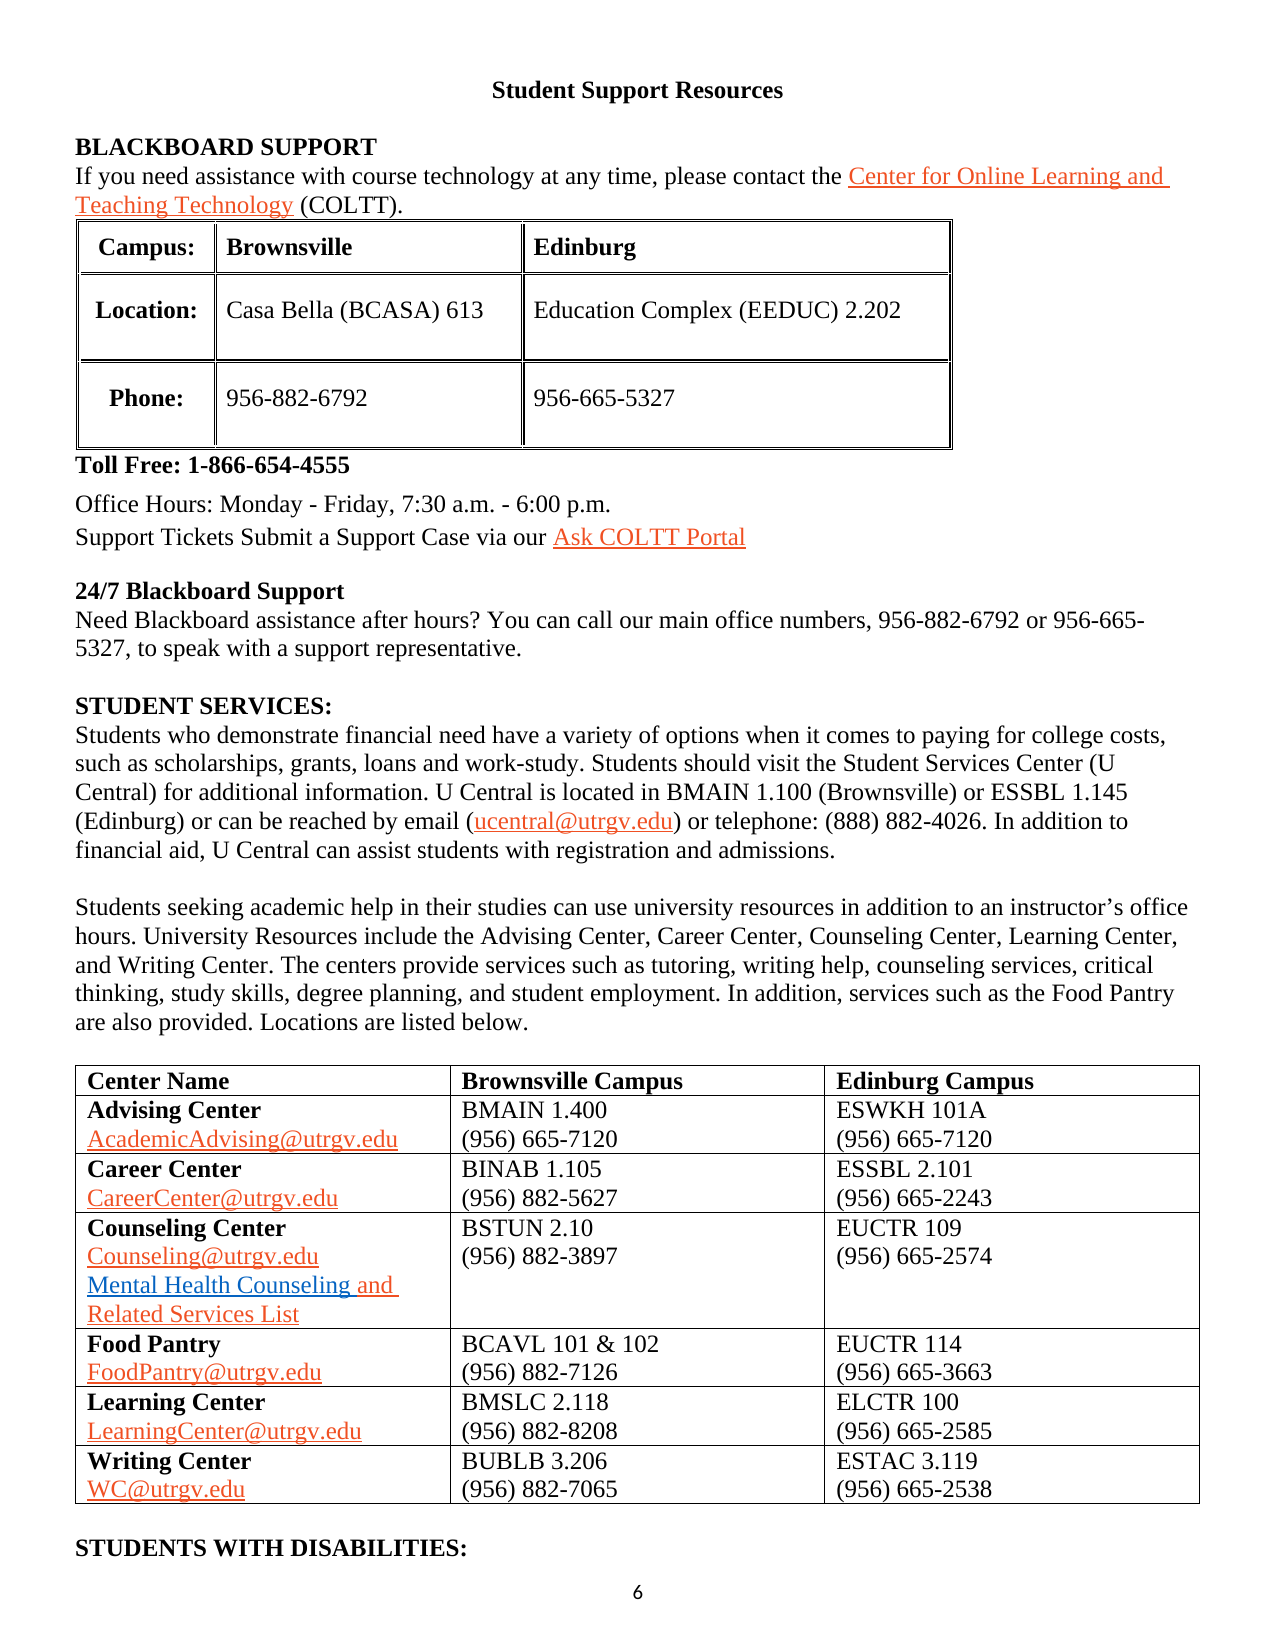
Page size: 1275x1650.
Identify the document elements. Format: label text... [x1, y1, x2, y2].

text Students who demonstrate financial need have a variety of options when it comes to paying for college costs, such as scholarships, grants, loans and work-study. Students should visit the Student Services Center (U Central) for additional information. U Central is located in BMAIN 1.100 (Brownsville) or ESSBL 1.145 (Edinburg) or can be reached by email (ucentral@utrgv.edu) or telephone: (888) 882-4026. In addition to financial aid, U Central can assist students with registration and admissions. [75, 720, 1200, 863]
table_cell 956-665-5327 [523, 359, 950, 447]
table_cell BSTUN 2.10 (956) 882-3897 [451, 1213, 824, 1328]
text Students seeking academic help in their studies can use university resources in addition to an instructor’s office hours. University Resources include the Advising Center, Career Center, Counseling Center, Learning Center, and Writing Center. The centers provide services such as tutoring, writing help, counseling services, critical thinking, study skills, degree planning, and student employment. In addition, services such as the Food Pantry are also provided. Locations are listed below. [75, 892, 1200, 1036]
table_header Center Name [76, 1066, 450, 1094]
table_cell Advising Center AcademicAdvising@utrgv.edu [76, 1096, 450, 1153]
text STUDENT SERVICES: [75, 691, 1200, 720]
table_cell 956-882-6792 [216, 359, 523, 447]
table_header Edinburg Campus [825, 1066, 1199, 1094]
table_cell BMSLC 2.118 (956) 882-8208 [451, 1387, 824, 1445]
subtitle Toll Free: 1-866-654-4555 [75, 450, 1200, 479]
table_header Brownsville Campus [451, 1066, 824, 1094]
table_cell Counseling Center Counseling@utrgv.edu Mental Health Counseling and Related Services List [76, 1213, 450, 1328]
text Need Blackboard assistance after hours? You can call our main office numbers, 956-882-6792 or 956-665-5327, to speak with a support representative. [75, 605, 1200, 662]
text Student Support Resources [75, 75, 1200, 104]
table_cell EUCTR 114 (956) 665-3663 [825, 1329, 1199, 1386]
table_cell Location: [77, 272, 216, 359]
subtitle 24/7 Blackboard Support [75, 576, 1200, 605]
table_header Campus: [79, 222, 216, 272]
table_cell Phone: [79, 359, 216, 447]
table_cell ESSBL 2.101 (956) 665-2243 [825, 1154, 1199, 1212]
table_cell Education Complex (EEDUC) 2.202 [523, 272, 951, 359]
table_cell ESWKH 101A (956) 665-7120 [825, 1096, 1199, 1153]
table_cell ESTAC 3.119 (956) 665-2538 [825, 1446, 1199, 1503]
table_cell Writing Center WC@utrgv.edu [76, 1446, 450, 1503]
table_header Edinburg [523, 222, 949, 272]
table_cell ELCTR 100 (956) 665-2585 [825, 1387, 1199, 1445]
table_cell BMAIN 1.400 (956) 665-7120 [451, 1096, 824, 1153]
table_cell EUCTR 109 (956) 665-2574 [825, 1213, 1199, 1328]
subtitle Blackboard Support [75, 132, 1200, 161]
text Office Hours: Monday - Friday, 7:30 a.m. - 6:00 p.m. Support Tickets Submit a Support Case via our Ask COLTT Portal [75, 489, 1200, 551]
table_cell Food Pantry FoodPantry@utrgv.edu [76, 1329, 450, 1386]
table_cell BCAVL 101 & 102 (956) 882-7126 [451, 1329, 824, 1386]
table_header Brownsville [216, 220, 523, 272]
table_cell BUBLB 3.206 (956) 882-7065 [451, 1446, 824, 1503]
table_cell Career Center CareerCenter@utrgv.edu [76, 1154, 450, 1212]
table_cell Learning Center LearningCenter@utrgv.edu [76, 1387, 450, 1445]
text STUDENTS WITH DISABILITIES: [75, 1533, 1200, 1562]
subtitle If you need assistance with course technology at any time, please contact the Center for Online Learning and Teaching Technology (COLTT). [75, 161, 1200, 219]
table_cell Casa Bella (BCASA) 613 [217, 275, 521, 359]
table_cell BINAB 1.105 (956) 882-5627 [451, 1154, 824, 1212]
